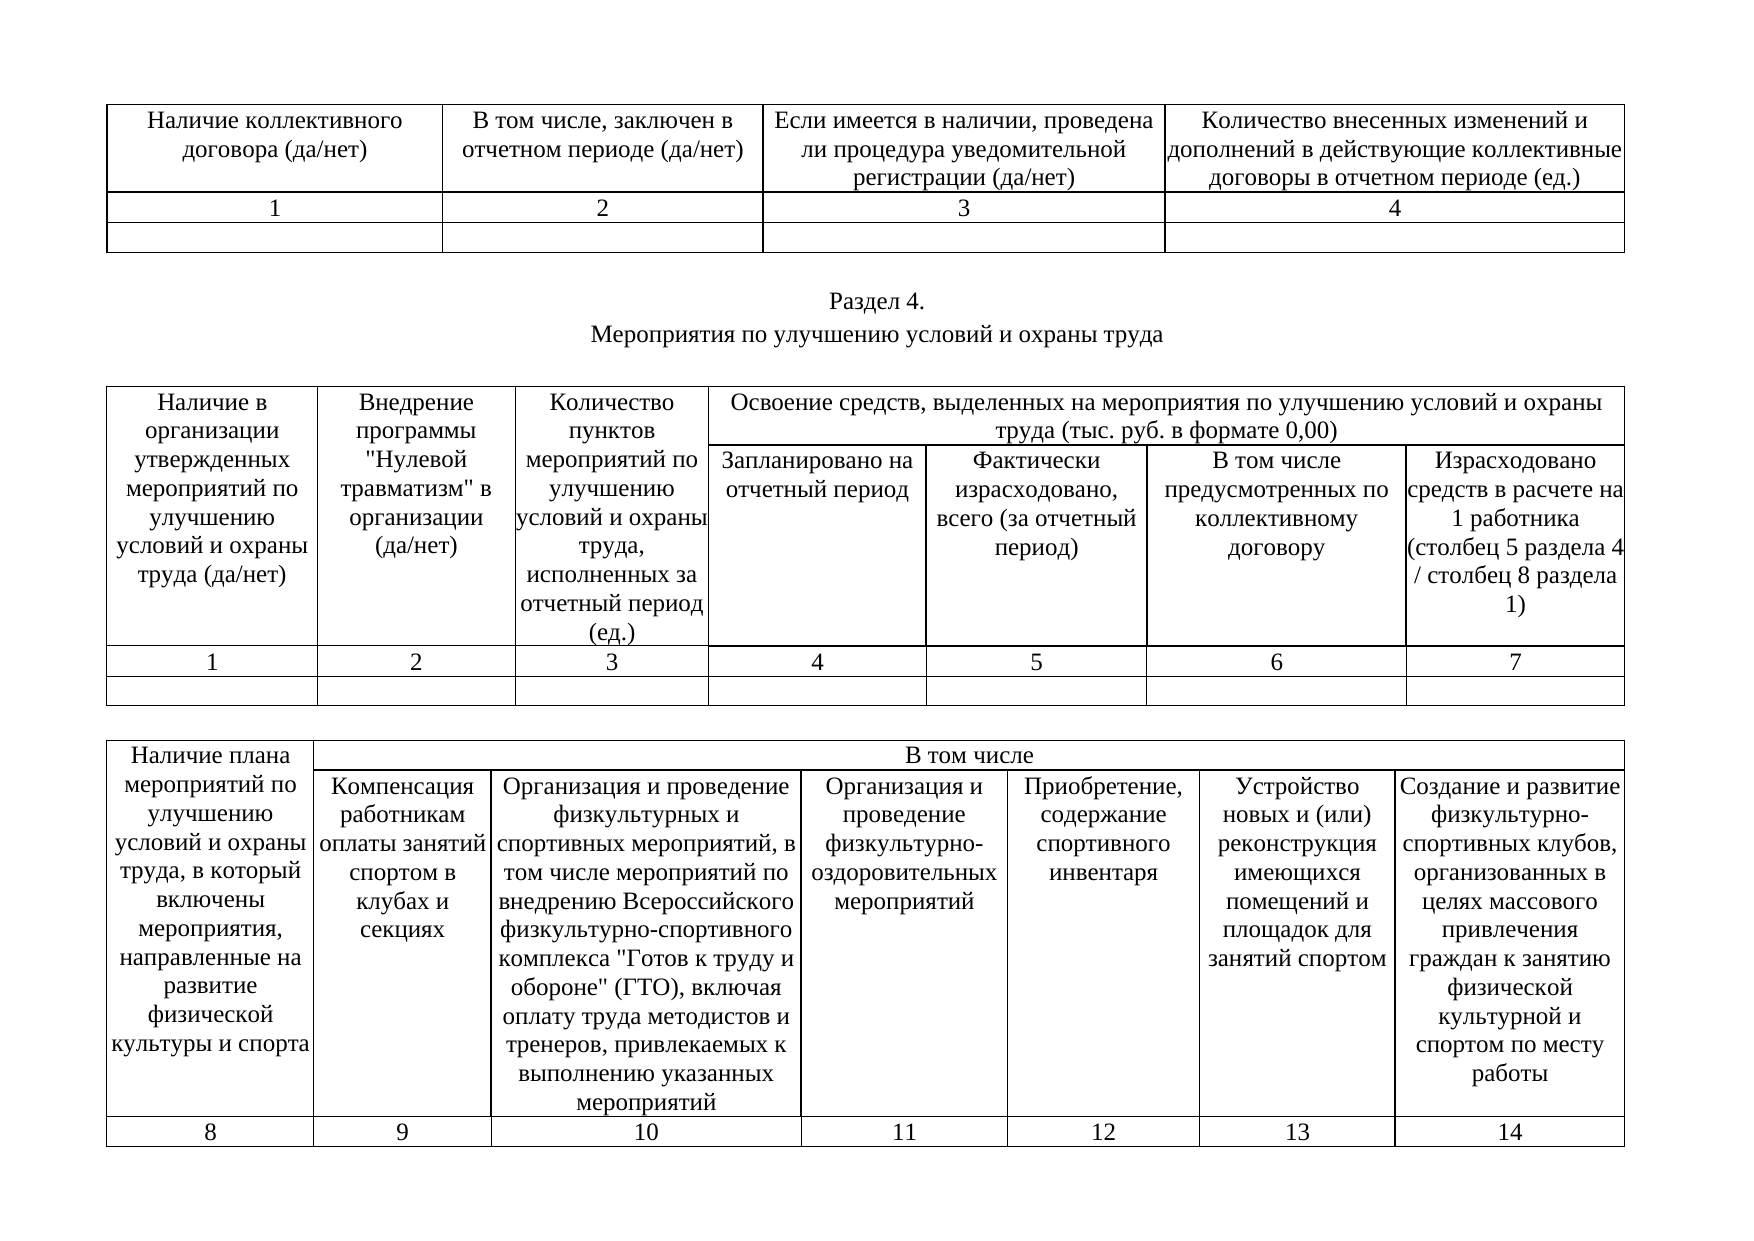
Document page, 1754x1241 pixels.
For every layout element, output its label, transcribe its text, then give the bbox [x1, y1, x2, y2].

table_cell [1407, 677, 1624, 705]
table_cell [1147, 677, 1406, 705]
table_header Освоение средств, выделенных на мероприятия по улучшению условий и охраны труда (тыс. руб. в формате 0,00) [709, 387, 1624, 444]
table_cell 11 [802, 1117, 1007, 1146]
text Мероприятия по улучшению условий и охраны труда [118, 319, 1636, 348]
table_cell Устройство новых и (или) реконструкция имеющихся помещений и площадок для занятий спортом [1200, 771, 1394, 1116]
table_cell 1 [108, 193, 442, 222]
table_cell [709, 677, 926, 705]
table_cell 7 [1407, 647, 1624, 676]
text Раздел 4. [118, 286, 1636, 315]
table_cell Фактически израсходовано, всего (за отчетный период) [927, 446, 1146, 645]
table_cell [108, 223, 442, 252]
table_cell 2 [443, 193, 762, 222]
table_header В том числе, заключен в отчетном периоде (да/нет) [443, 105, 762, 191]
table_header Количество пунктов мероприятий по улучшению условий и охраны труда, исполненных за отчетный период (ед.) [516, 387, 708, 645]
table_cell [764, 223, 1164, 252]
table_cell 1 [107, 646, 317, 676]
table_header Если имеется в наличии, проведена ли процедура уведомительной регистрации (да/нет) [764, 105, 1164, 191]
table_header Внедрение программы "Нулевой травматизм" в организации (да/нет) [318, 387, 515, 645]
table_cell Организация и проведение физкультурных и спортивных мероприятий, в том числе мероприятий по внедрению Всероссийского физкультурно-спортивного комплекса "Готов к труду и обороне" (ГТО), включая оплату труда методистов и тренеров, привлекаемых к выполнению указанных мероприятий [492, 771, 800, 1116]
table_cell 13 [1200, 1117, 1394, 1146]
table_cell [107, 677, 317, 705]
table_cell 6 [1147, 647, 1406, 676]
table_cell Создание и развитие физкультурно-спортивных клубов, организованных в целях массового привлечения граждан к занятию физической культурной и спортом по месту работы [1396, 771, 1624, 1116]
table_header Наличие коллективного договора (да/нет) [108, 105, 442, 191]
table_cell 3 [516, 646, 708, 676]
table_cell Компенсация работникам оплаты занятий спортом в клубах и секциях [314, 771, 490, 1116]
table_cell 4 [1166, 193, 1624, 222]
table_cell [1166, 223, 1624, 252]
table_header В том числе [314, 741, 1624, 769]
table_header Наличие плана мероприятий по улучшению условий и охраны труда, в который включены мероприятия, направленные на развитие физической культуры и спорта [107, 741, 313, 1116]
table_cell Организация и проведение физкультурно-оздоровительных мероприятий [802, 771, 1007, 1116]
table_cell В том числе предусмотренных по коллективному договору [1148, 446, 1405, 645]
table_cell 4 [709, 647, 926, 676]
table_cell 9 [314, 1117, 491, 1146]
table_cell [927, 677, 1146, 705]
table_cell 12 [1008, 1117, 1199, 1146]
table_cell [516, 677, 708, 705]
table_cell 8 [107, 1117, 313, 1146]
table_header Наличие в организации утвержденных мероприятий по улучшению условий и охраны труда (да/нет) [107, 387, 317, 645]
table_header Количество внесенных изменений и дополнений в действующие коллективные договоры в отчетном периоде (ед.) [1166, 105, 1624, 191]
table_cell [318, 677, 515, 705]
table_cell Приобретение, содержание спортивного инвентаря [1008, 771, 1199, 1116]
table_cell Израсходовано средств в расчете на 1 работника (столбец 5 раздела 4 / столбец 8 раздела 1) [1407, 446, 1624, 645]
table_cell 2 [318, 646, 515, 676]
table_cell 5 [927, 647, 1146, 676]
table_cell Запланировано на отчетный период [709, 446, 925, 645]
table_cell 14 [1396, 1117, 1624, 1146]
table_cell [443, 223, 762, 252]
table_cell 10 [492, 1117, 801, 1146]
table_cell 3 [764, 193, 1164, 222]
